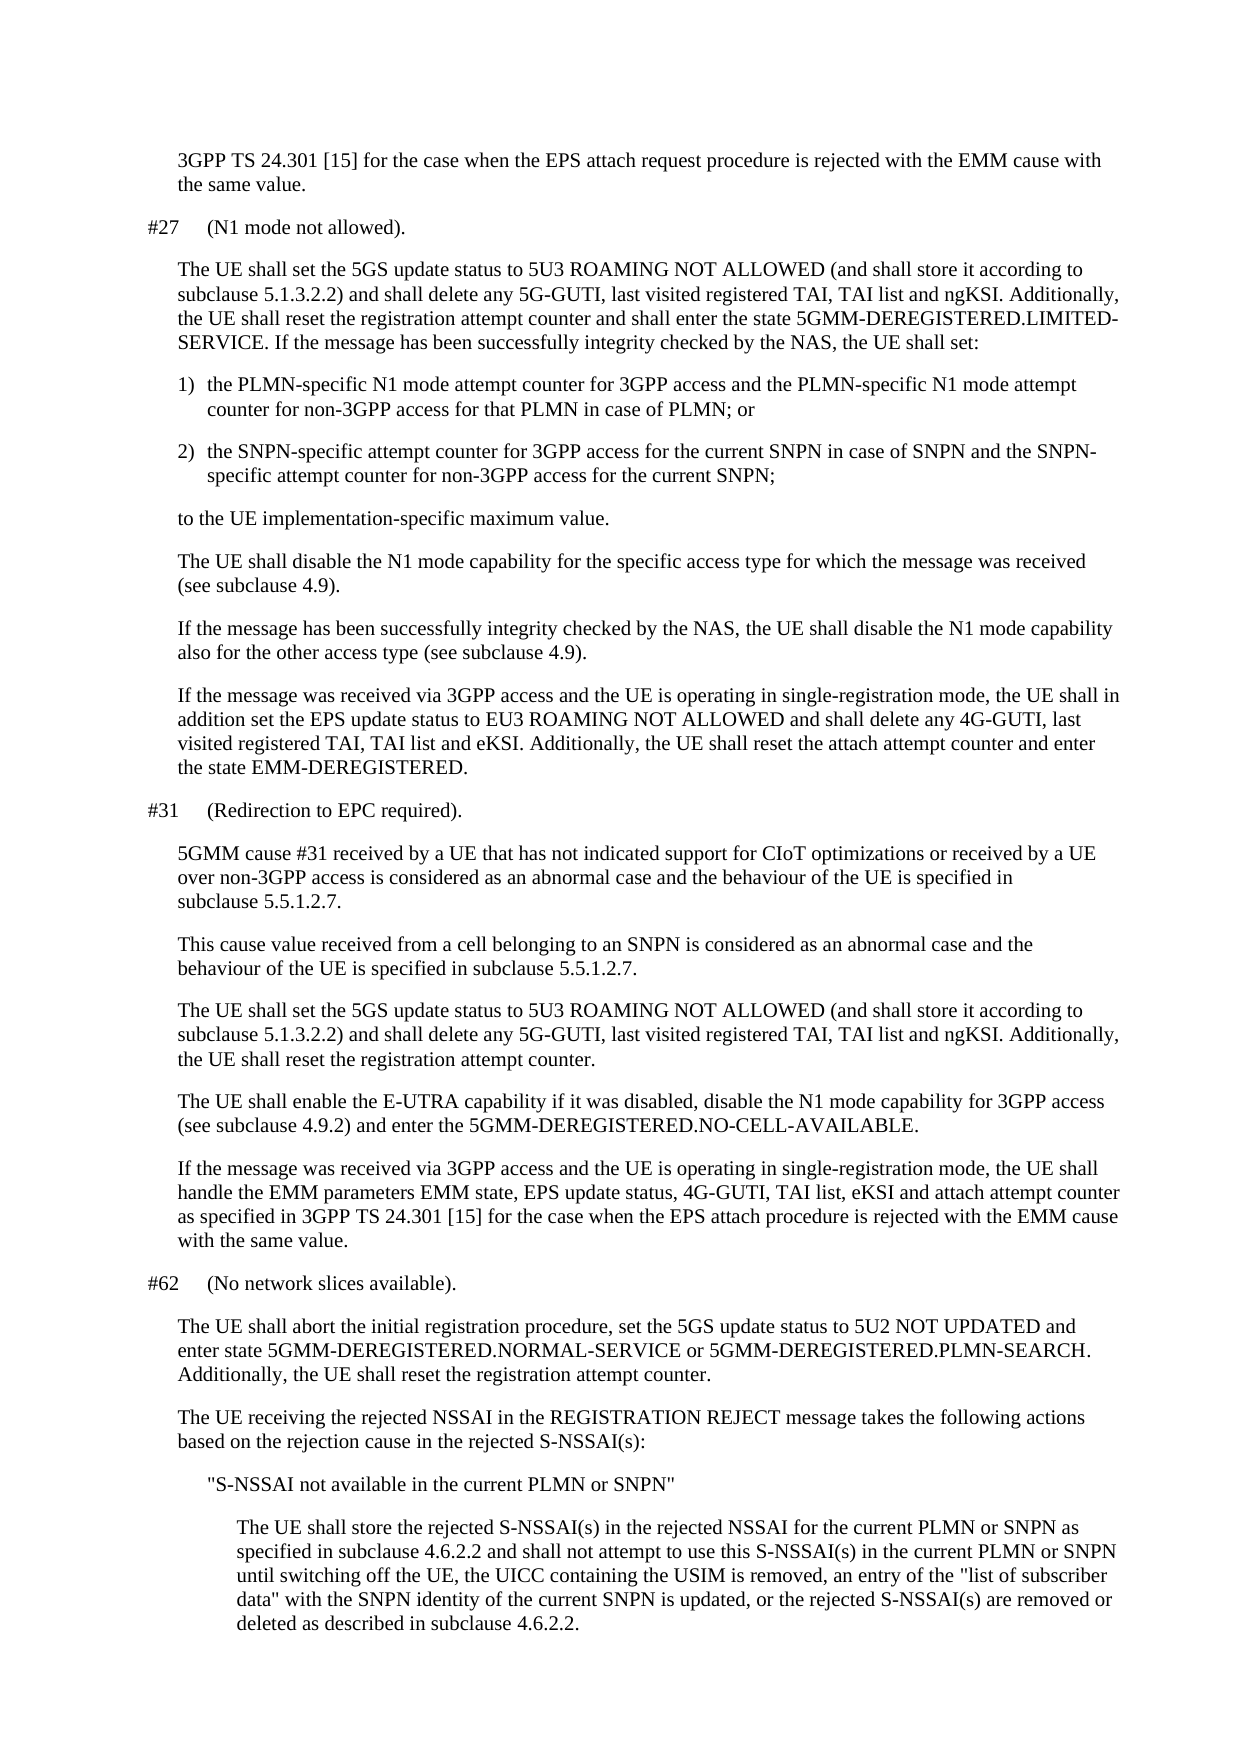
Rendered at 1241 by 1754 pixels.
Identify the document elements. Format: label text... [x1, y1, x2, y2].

text If the message was received via 3GPP access and the UE is operating in single-registration mode, the UE shall in addition set the EPS update status to EU3 ROAMING NOT ALLOWED and shall delete any 4G-GUTI, last visited registered TAI, TAI list and eKSI. Additionally, the UE shall reset the attach attempt counter and enter the state EMM-DEREGISTERED. [148, 683, 1122, 779]
text The UE shall enable the E-UTRA capability if it was disabled, disable the N1 mode capability for 3GPP access (see subclause 4.9.2) and enter the 5GMM-DEREGISTERED.NO-CELL-AVAILABLE. [148, 1089, 1122, 1137]
text #62 (No network slices available). [148, 1271, 1122, 1295]
text This cause value received from a cell belonging to an SNPN is considered as an abnormal case and the behaviour of the UE is specified in subclause 5.5.1.2.7. [148, 931, 1122, 979]
text 5GMM cause #31 received by a UE that has not indicated support for CIoT optimizations or received by a UE over non-3GPP access is considered as an abnormal case and the behaviour of the UE is specified in subclause 5.5.1.2.7. [148, 841, 1122, 913]
text If the message was received via 3GPP access and the UE is operating in single-registration mode, the UE shall handle the EMM parameters EMM state, EPS update status, 4G-GUTI, TAI list, eKSI and attach attempt counter as specified in 3GPP TS 24.301 [15] for the case when the EPS attach procedure is rejected with the EMM cause with the same value. [148, 1156, 1122, 1252]
text The UE shall store the rejected S-NSSAI(s) in the rejected NSSAI for the current PLMN or SNPN as specified in subclause 4.6.2.2 and shall not attempt to use this S-NSSAI(s) in the current PLMN or SNPN until switching off the UE, the UICC containing the USIM is removed, an entry of the "list of subscriber data" with the SNPN identity of the current SNPN is updated, or the rejected S-NSSAI(s) are removed or deleted as described in subclause 4.6.2.2. [207, 1514, 1122, 1635]
text The UE shall disable the N1 mode capability for the specific access type for which the message was received (see subclause 4.9). [148, 549, 1122, 597]
text to the UE implementation-specific maximum value. [148, 506, 1122, 530]
text "S-NSSAI not available in the current PLMN or SNPN" [177, 1472, 1122, 1496]
text The UE shall set the 5GS update status to 5U3 ROAMING NOT ALLOWED (and shall store it according to subclause 5.1.3.2.2) and shall delete any 5G-GUTI, last visited registered TAI, TAI list and ngKSI. Additionally, the UE shall reset the registration attempt counter and shall enter the state 5GMM-DEREGISTERED.LIMITED-SERVICE. If the message has been successfully integrity checked by the NAS, the UE shall set: [148, 257, 1122, 354]
text #27 (N1 mode not allowed). [148, 214, 1122, 239]
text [148, 148, 1122, 196]
text #31 (Redirection to EPC required). [148, 798, 1122, 822]
text The UE receiving the rejected NSSAI in the REGISTRATION REJECT message takes the following actions based on the rejection cause in the rejected S-NSSAI(s): [148, 1405, 1122, 1453]
text The UE shall abort the initial registration procedure, set the 5GS update status to 5U2 NOT UPDATED and enter state 5GMM-DEREGISTERED.NORMAL-SERVICE or 5GMM-DEREGISTERED.PLMN-SEARCH. Additionally, the UE shall reset the registration attempt counter. [148, 1314, 1122, 1386]
text If the message has been successfully integrity checked by the NAS, the UE shall disable the N1 mode capability also for the other access type (see subclause 4.9). [148, 616, 1122, 664]
text 2) the SNPN-specific attempt counter for 3GPP access for the current SNPN in case of SNPN and the SNPN-specific attempt counter for non-3GPP access for the current SNPN; [177, 439, 1122, 487]
text The UE shall set the 5GS update status to 5U3 ROAMING NOT ALLOWED (and shall store it according to subclause 5.1.3.2.2) and shall delete any 5G-GUTI, last visited registered TAI, TAI list and ngKSI. Additionally, the UE shall reset the registration attempt counter. [148, 998, 1122, 1071]
text 1) the PLMN-specific N1 mode attempt counter for 3GPP access and the PLMN-specific N1 mode attempt counter for non-3GPP access for that PLMN in case of PLMN; or [177, 372, 1122, 421]
